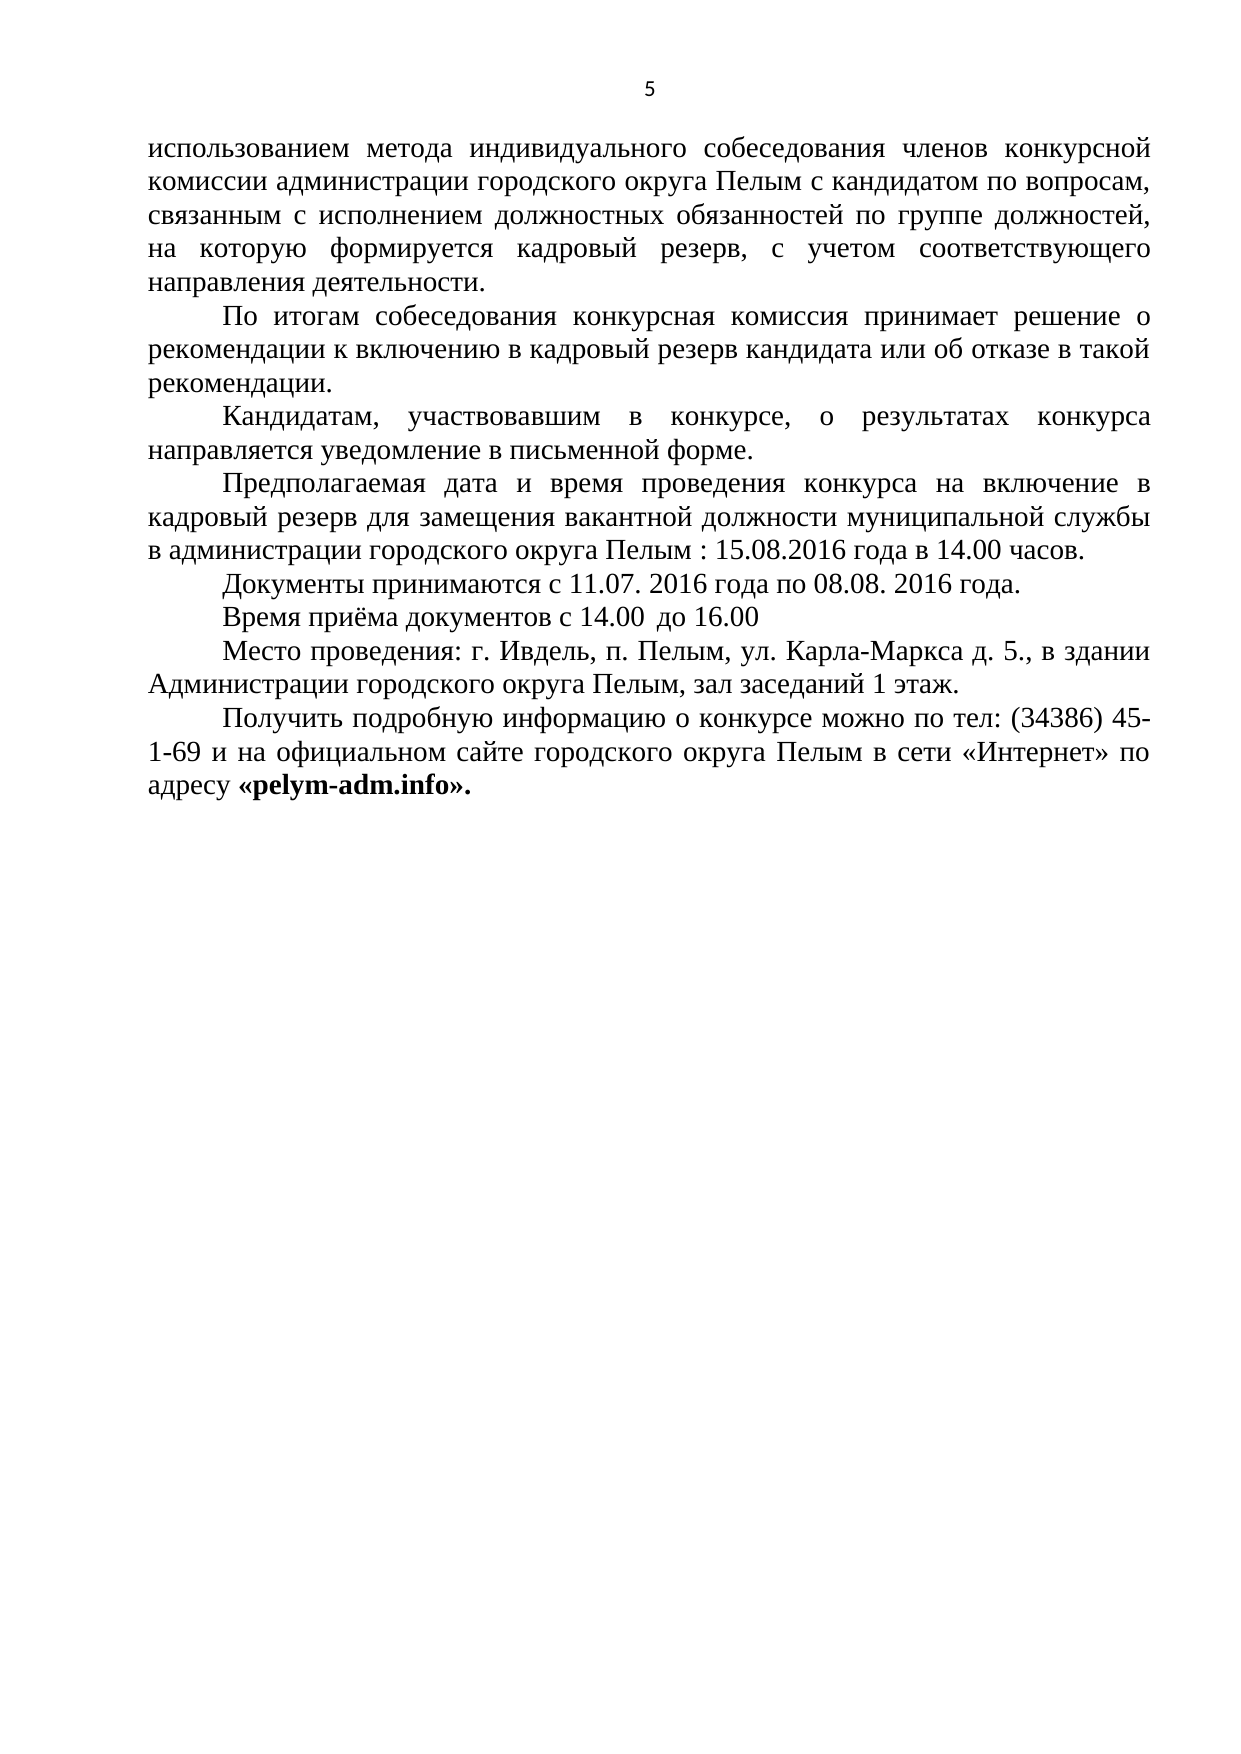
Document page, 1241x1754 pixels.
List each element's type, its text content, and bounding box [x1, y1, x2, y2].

text Получить подробную информацию о конкурсе можно по тел: (34386) 45-1-69 и на официальном сайте городского округа Пелым в сети «Интернет» по адресу «pelym-adm.info». [148, 700, 1152, 801]
text По итогам собеседования конкурсная комиссия принимает решение о рекомендации к включению в кадровый резерв кандидата или об отказе в такой рекомендации. [148, 298, 1152, 398]
text Документы принимаются с 11.07. 2016 года по 08.08. 2016 года. [148, 566, 1152, 599]
text Место проведения: г. Ивдель, п. Пелым, ул. Карла-Маркса д. 5., в здании Администрации городского округа Пелым, зал заседаний 1 этаж. [148, 633, 1152, 700]
text Время приёма документов с 14.00 до 16.00 [148, 599, 1152, 633]
text Кандидатам, участвовавшим в конкурсе, о результатах конкурса направляется уведомление в письменной форме. [148, 398, 1152, 465]
text Предполагаемая дата и время проведения конкурса на включение в кадровый резерв для замещения вакантной должности муниципальной службы в администрации городского округа Пелым : 15.08.2016 года в 14.00 часов. [148, 465, 1152, 566]
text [148, 130, 1152, 298]
